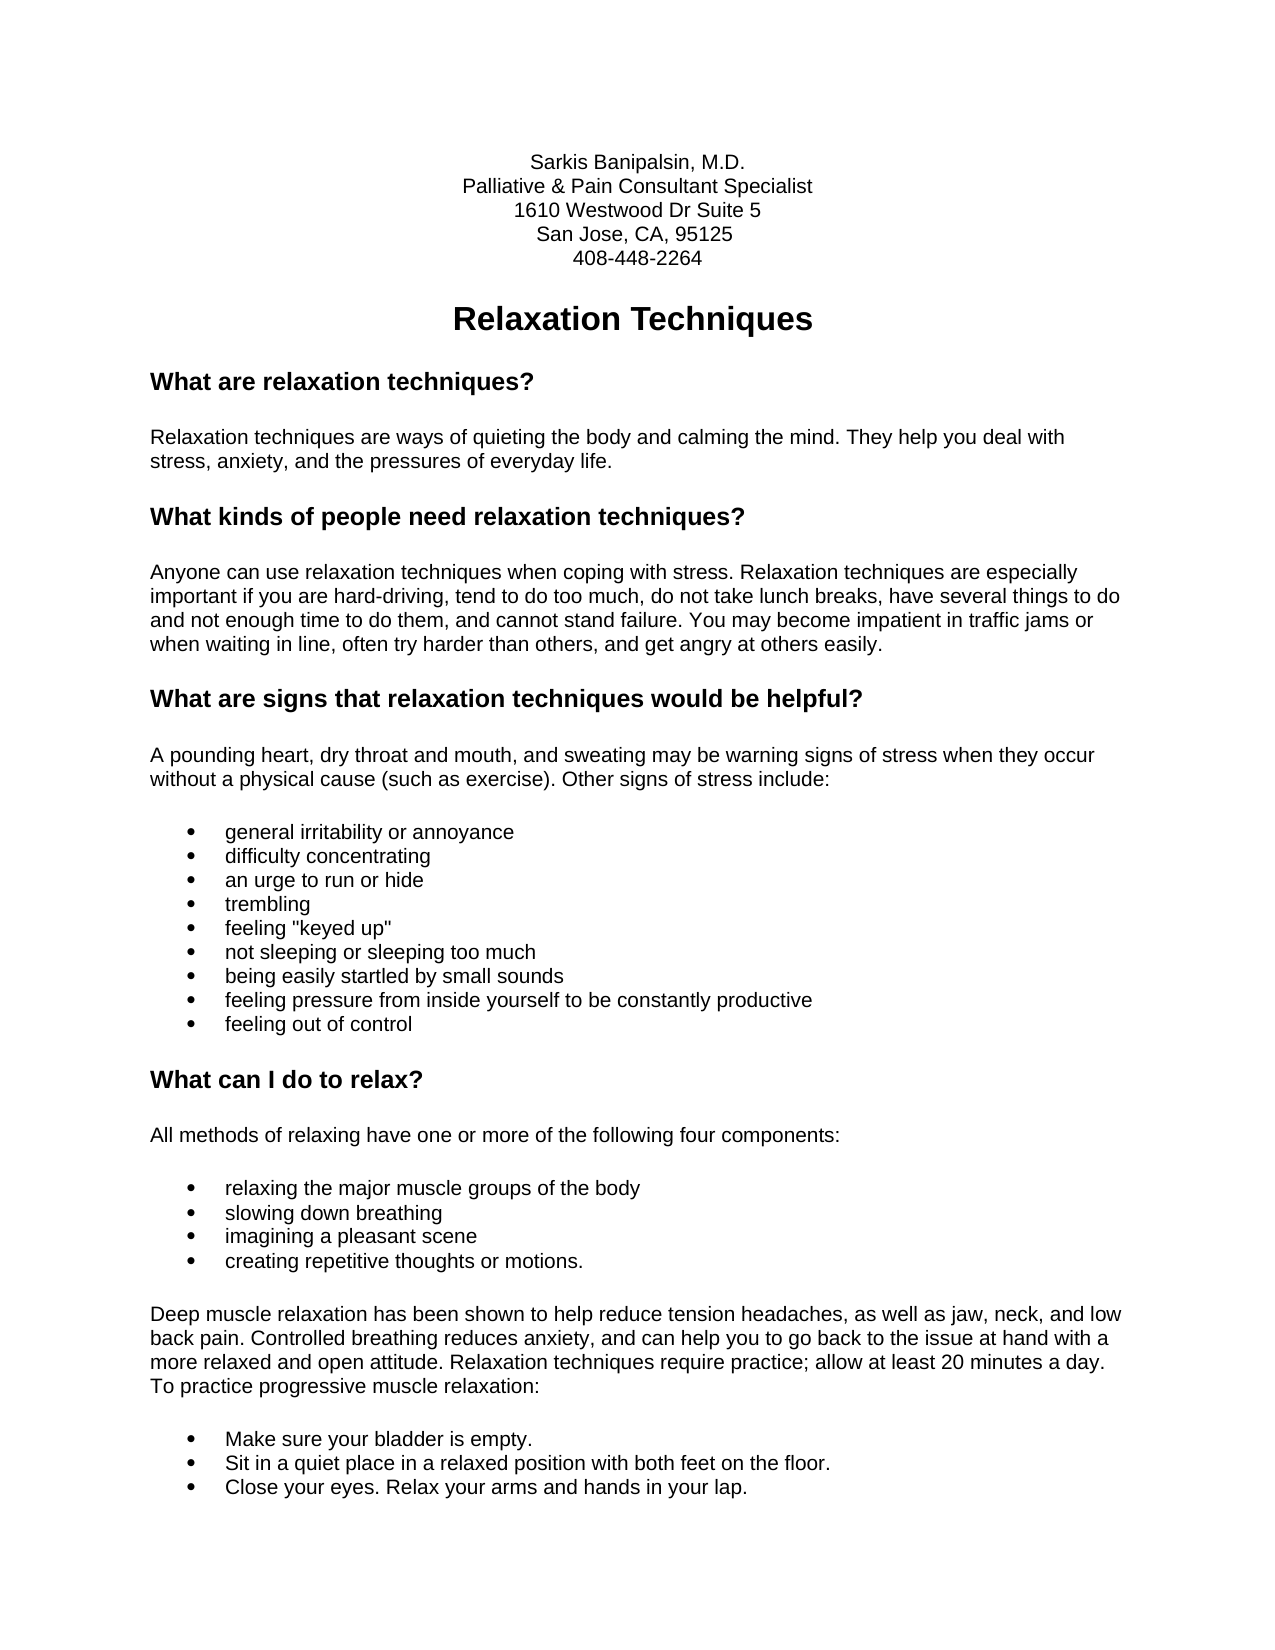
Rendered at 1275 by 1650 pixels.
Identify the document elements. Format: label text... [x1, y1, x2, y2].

list general irritability or annoyance [187, 819, 1125, 843]
text Relaxation techniques are ways of quieting the body and calming the mind. They help you deal with stress, anxiety, and the pressures of everyday life. [150, 424, 1125, 472]
text Deep muscle relaxation has been shown to help reduce tension headaches, as well as jaw, neck, and low back pain. Controlled breathing reduces anxiety, and can help you to go back to the issue at hand with a more relaxed and open attitude. Relaxation techniques require practice; allow at least 20 minutes a day. To practice progressive muscle relaxation: [150, 1302, 1125, 1397]
list feeling pressure from inside yourself to be constantly productive [187, 988, 1125, 1012]
text Sarkis Banipalsin, M.D. Palliative & Pain Consultant Specialist 1610 Westwood Dr Suite 5 San Jose, CA, 95125 408-448-2264 [150, 150, 1125, 270]
list imagining a pleasant scene [187, 1224, 1125, 1248]
text All methods of relaxing have one or more of the following four components: [150, 1123, 1125, 1147]
list being easily startled by small sounds [187, 964, 1125, 988]
list relaxing the major muscle groups of the body [187, 1176, 1125, 1200]
text Anyone can use relaxation techniques when coping with stress. Relaxation techniques are especially important if you are hard-driving, tend to do too much, do not take lunch breaks, have several things to do and not enough time to do them, and cannot stand failure. You may become impatient in traffic jams or when waiting in line, often try harder than others, and get angry at others easily. [150, 559, 1125, 655]
text Relaxation Techniques [150, 299, 1125, 337]
list feeling out of control [187, 1012, 1125, 1036]
list slowing down breathing [187, 1200, 1125, 1224]
list creating repetitive thoughts or motions. [187, 1248, 1125, 1272]
list Sit in a quiet place in a relaxed position with both feet on the floor. [187, 1451, 1125, 1475]
list an urge to run or hide [187, 868, 1125, 892]
list Make sure your bladder is empty. [187, 1427, 1125, 1451]
list Close your eyes. Relax your arms and hands in your lap. [187, 1475, 1125, 1499]
list not sleeping or sleeping too much [187, 940, 1125, 964]
list difficulty concentrating [187, 843, 1125, 868]
list trembling [187, 892, 1125, 916]
text What kinds of people need relaxation techniques? [150, 502, 1125, 530]
text What can I do to relax? [150, 1065, 1125, 1094]
text A pounding heart, dry throat and mouth, and sweating may be warning signs of stress when they occur without a physical cause (such as exercise). Other signs of stress include: [150, 742, 1125, 790]
list feeling "keyed up" [187, 916, 1125, 940]
text What are signs that relaxation techniques would be helpful? [150, 684, 1125, 713]
text What are relaxation techniques? [150, 367, 1125, 395]
